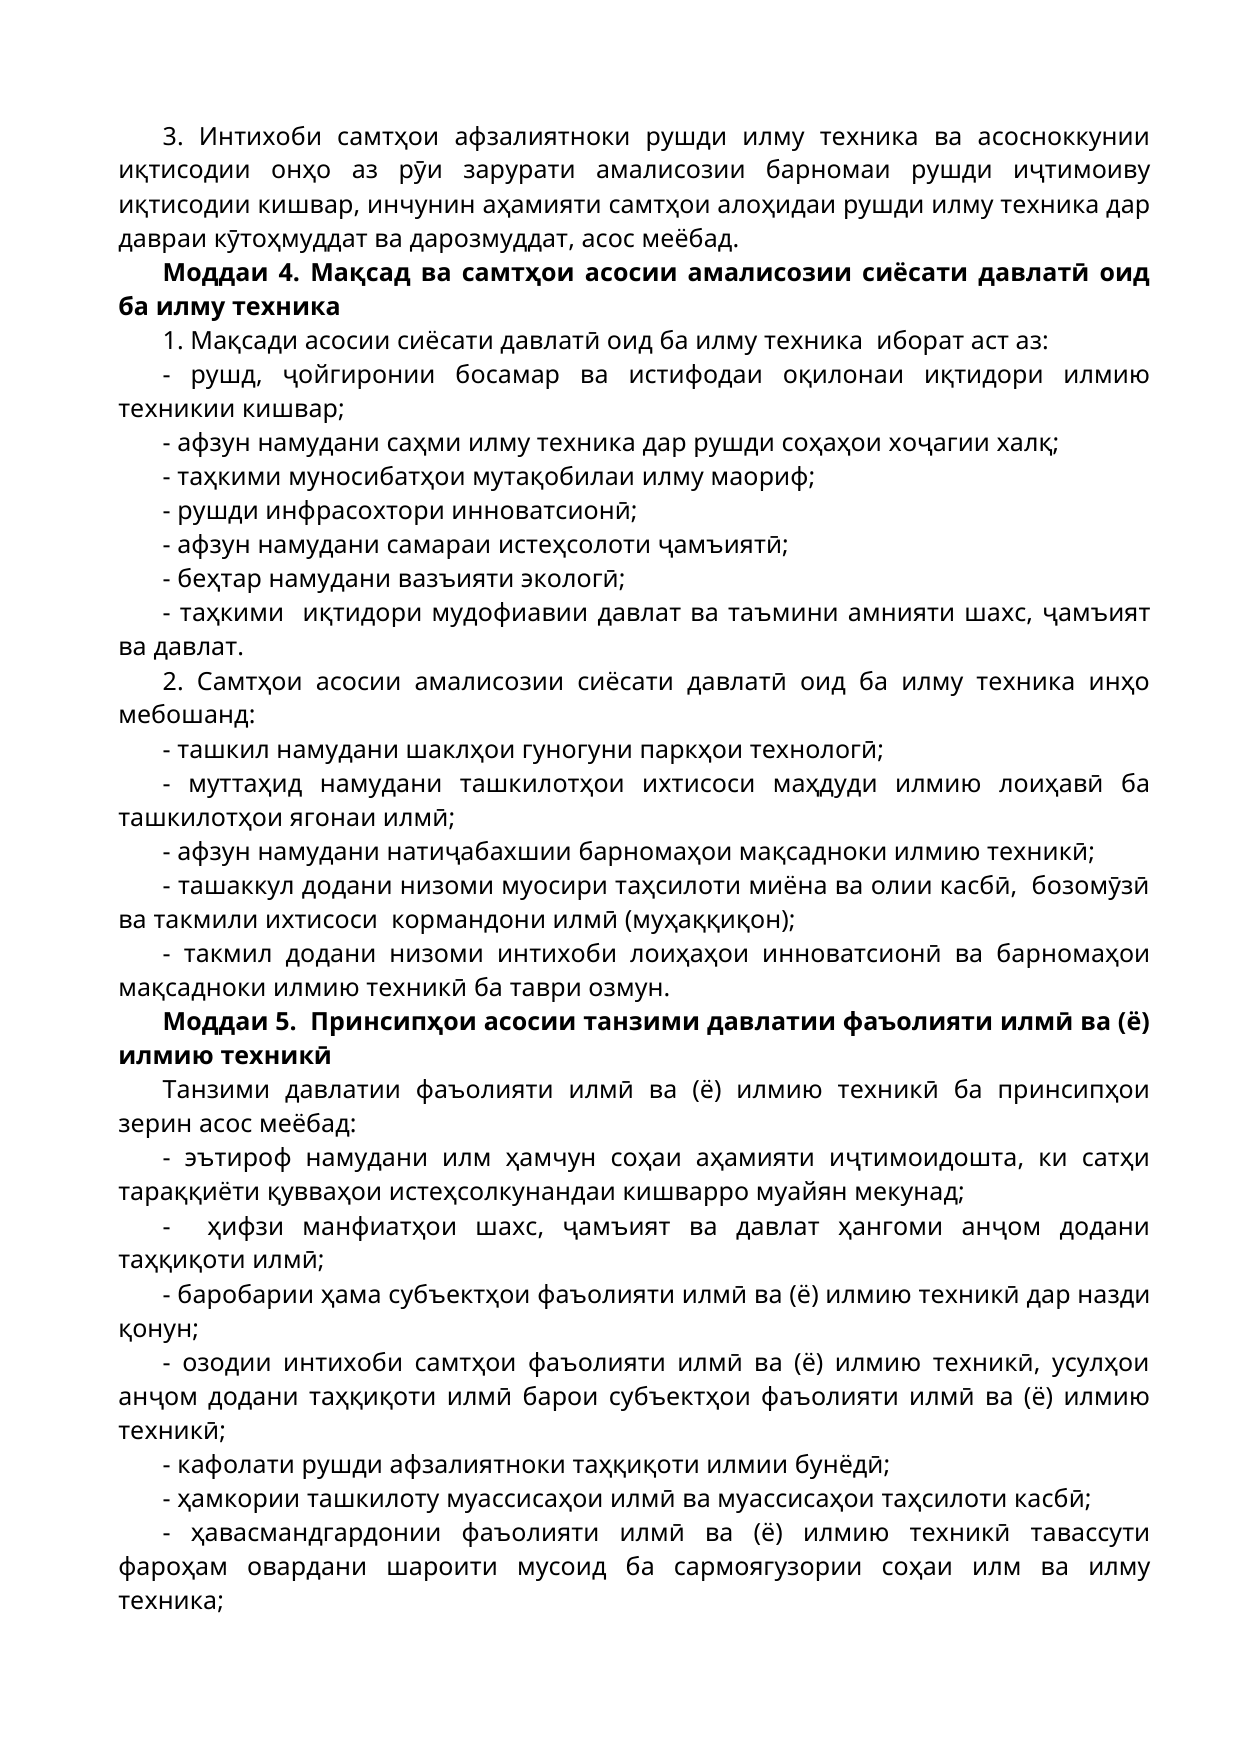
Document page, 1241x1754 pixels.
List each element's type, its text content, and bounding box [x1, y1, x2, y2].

text - ҳамкории ташкилоту муассисаҳои илмӣ ва муассисаҳои таҳсилоти касбӣ; [118, 1481, 1152, 1515]
text - кафолати рушди афзалиятноки таҳқиқоти илмии бунёдӣ; [118, 1447, 1152, 1481]
text - такмил додани низоми интихоби лоиҳаҳои инноватсионӣ ва барномаҳои мақсадноки илмию техникӣ ба таври озмун. [118, 936, 1152, 1004]
text - озодии интихоби самтҳои фаъолияти илмӣ ва (ё) илмию техникӣ, усулҳои анҷом додани таҳқиқоти илмӣ барои субъектҳои фаъолияти илмӣ ва (ё) илмию техникӣ; [118, 1344, 1152, 1447]
text - эътироф намудани илм ҳамчун соҳаи аҳамияти иҷтимоидошта, ки сатҳи тараққиёти қувваҳои истеҳсолкунандаи кишварро муайян мекунад; [118, 1140, 1152, 1208]
text Моддаи 4. Мақсад ва самтҳои асосии амалисозии сиёсати давлатӣ оид ба илму техника [118, 254, 1152, 322]
text - афзун намудани саҳми илму техника дар рушди соҳаҳои хоҷагии халқ; [118, 425, 1152, 459]
text - афзун намудани натиҷабахшии барномаҳои мақсадноки илмию техникӣ; [118, 833, 1152, 867]
text - ташаккул додани низоми муосири таҳсилоти миёна ва олии касбӣ, бозомӯзӣ ва такмили ихтисоси кормандони илмӣ (муҳаққиқон); [118, 867, 1152, 936]
text 2. Самтҳои асосии амалисозии сиёсати давлатӣ оид ба илму техника инҳо мебошанд: [118, 663, 1152, 731]
text Моддаи 5. Принсипҳои асосии танзими давлатии фаъолияти илмӣ ва (ё) илмию техникӣ [118, 1004, 1152, 1072]
text - беҳтар намудани вазъияти экологӣ; [118, 561, 1152, 595]
text - рушд, ҷойгиронии босамар ва истифодаи оқилонаи иқтидори илмию техникии кишвар; [118, 357, 1152, 425]
text - рушди инфрасохтори инноватсионӣ; [118, 493, 1152, 527]
text 3. Интихоби самтҳои афзалиятноки рушди илму техника ва асосноккунии иқтисодии онҳо аз рӯи зарурати амалисозии барномаи рушди иҷтимоиву иқтисодии кишвар, инчунин аҳамияти самтҳои алоҳидаи рушди илму техника дар давраи кӯтоҳмуддат ва дарозмуддат, асос меёбад. [118, 118, 1152, 254]
text - ташкил намудани шаклҳои гуногуни паркҳои технологӣ; [118, 731, 1152, 765]
text - ҳавасмандгардонии фаъолияти илмӣ ва (ё) илмию техникӣ тавассути фароҳам овардани шароити мусоид ба сармоягузории соҳаи илм ва илму техника; [118, 1515, 1152, 1617]
text - ҳифзи манфиатҳои шахс, ҷамъият ва давлат ҳангоми анҷом додани таҳқиқоти илмӣ; [118, 1208, 1152, 1276]
text - баробарии ҳама субъектҳои фаъолияти илмӣ ва (ё) илмию техникӣ дар назди қонун; [118, 1276, 1152, 1344]
text - муттаҳид намудани ташкилотҳои ихтисоси маҳдуди илмию лоиҳавӣ ба ташкилотҳои ягонаи илмӣ; [118, 765, 1152, 833]
text 1. Мақсади асосии сиёсати давлатӣ оид ба илму техника иборат аст аз: [118, 322, 1152, 357]
text - таҳкими иқтидори мудофиавии давлат ва таъмини амнияти шахс, ҷамъият ва давлат. [118, 595, 1152, 663]
text Танзими давлатии фаъолияти илмӣ ва (ё) илмию техникӣ ба принсипҳои зерин асос меёбад: [118, 1072, 1152, 1140]
text - афзун намудани самараи истеҳсолоти ҷамъиятӣ; [118, 527, 1152, 561]
text - таҳкими муносибатҳои мутақобилаи илму маориф; [118, 459, 1152, 493]
